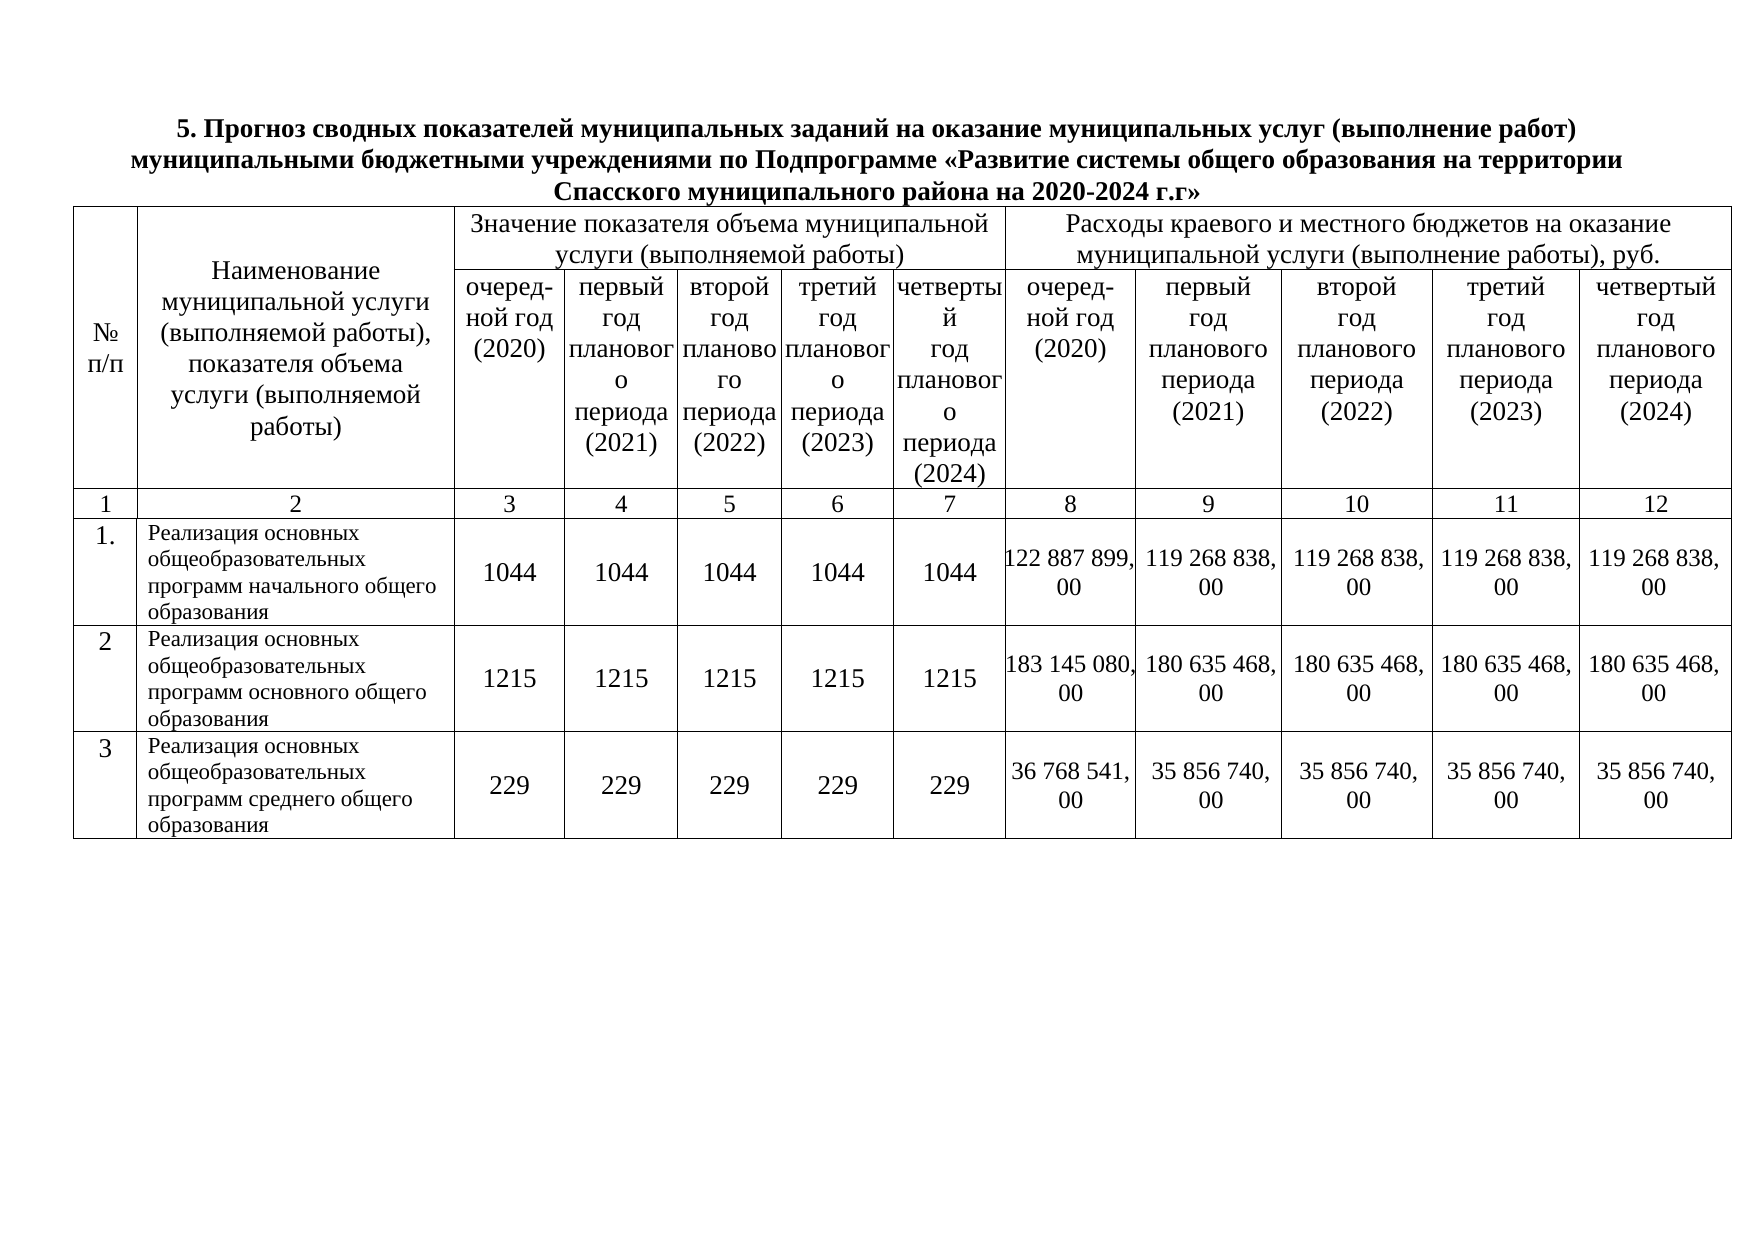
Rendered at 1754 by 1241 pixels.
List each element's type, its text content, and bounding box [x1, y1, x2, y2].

table_cell 4 [565, 489, 677, 518]
table_cell 11 [1433, 489, 1579, 518]
table_cell 180 635 468, 00 [1580, 626, 1731, 731]
table_cell 229 [678, 732, 781, 837]
table_cell 12 [1580, 489, 1731, 518]
table_cell 35 856 740, 00 [1433, 732, 1579, 837]
table_cell 119 268 838, 00 [1136, 519, 1281, 624]
table_cell 7 [894, 489, 1005, 518]
table_cell 36 768 541, 00 [1006, 732, 1135, 837]
text 5. Прогноз сводных показателей муниципальных заданий на оказание муниципальных услуг (выполнение работ) муниципальными бюджетными учреждениями по Подпрограмме «Развитие системы общего образования на территории Спасского муниципального района на 2020-2024 г.г» [118, 112, 1636, 206]
table_cell 1. [74, 519, 136, 624]
table_cell 35 856 740, 00 [1282, 732, 1432, 837]
table_cell первый год планового периода (2021) [565, 270, 677, 488]
table_cell 180 635 468, 00 [1433, 626, 1579, 731]
table_cell Реализация основных общеобразовательных программ основного общего образования [137, 626, 454, 731]
table_cell 229 [565, 732, 677, 837]
table_cell Реализация основных общеобразовательных программ начального общего образования [137, 519, 454, 624]
table_cell 10 [1282, 489, 1432, 518]
table_cell 1215 [782, 626, 893, 731]
table_header Расходы краевого и местного бюджетов на оказание муниципальной услуги (выполнение работы), руб. [1006, 207, 1731, 269]
table_cell второй год планового периода (2022) [678, 270, 781, 488]
table_cell третий год планового периода (2023) [782, 270, 893, 488]
table_cell 8 [1006, 489, 1135, 518]
table_cell 2 [74, 626, 136, 731]
table_cell 119 268 838, 00 [1580, 519, 1731, 624]
table_cell 229 [455, 732, 564, 837]
table_cell 1215 [565, 626, 677, 731]
table_cell 6 [782, 489, 893, 518]
table_cell 1044 [455, 519, 564, 624]
table_cell 1215 [678, 626, 781, 731]
table_cell 180 635 468, 00 [1282, 626, 1432, 731]
table_cell 1044 [678, 519, 781, 624]
table_cell 35 856 740, 00 [1136, 732, 1281, 837]
table_cell 1215 [455, 626, 564, 731]
table_cell 3 [74, 732, 136, 837]
table_cell 9 [1136, 489, 1281, 518]
table_cell 3 [455, 489, 564, 518]
table_cell 1215 [894, 626, 1005, 731]
table_header Наименование муниципальной услуги (выполняемой работы), показателя объема услуги (выполняемой работы) [138, 207, 454, 488]
table_cell 122 887 899, 00 [1006, 519, 1135, 624]
table_cell очеред-ной год (2020) [1006, 270, 1135, 488]
table_cell 35 856 740, 00 [1580, 732, 1731, 837]
table_cell второй год планового периода (2022) [1282, 270, 1432, 488]
table_cell 5 [678, 489, 781, 518]
table_cell 229 [782, 732, 893, 837]
table_cell 119 268 838, 00 [1282, 519, 1432, 624]
table_cell 183 145 080,00 [1006, 626, 1135, 731]
table_cell 1 [74, 489, 137, 518]
table_cell 2 [138, 489, 454, 518]
table_cell 180 635 468, 00 [1136, 626, 1281, 731]
table_cell Реализация основных общеобразовательных программ среднего общего образования [137, 732, 454, 837]
table_cell четвертый год планового периода (2024) [1580, 270, 1731, 488]
table_cell очеред-ной год (2020) [455, 270, 564, 488]
table_cell третий год планового периода (2023) [1433, 270, 1579, 488]
table_cell 229 [894, 732, 1005, 837]
table_header № п/п [74, 207, 137, 488]
table_cell первый год планового периода (2021) [1136, 270, 1281, 488]
table_header Значение показателя объема муниципальной услуги (выполняемой работы) [455, 207, 1005, 269]
table_cell 1044 [894, 519, 1005, 624]
table_cell 1044 [782, 519, 893, 624]
table_cell четвертый год планового периода (2024) [894, 270, 1005, 488]
table_cell 119 268 838, 00 [1433, 519, 1579, 624]
table_cell 1044 [565, 519, 677, 624]
